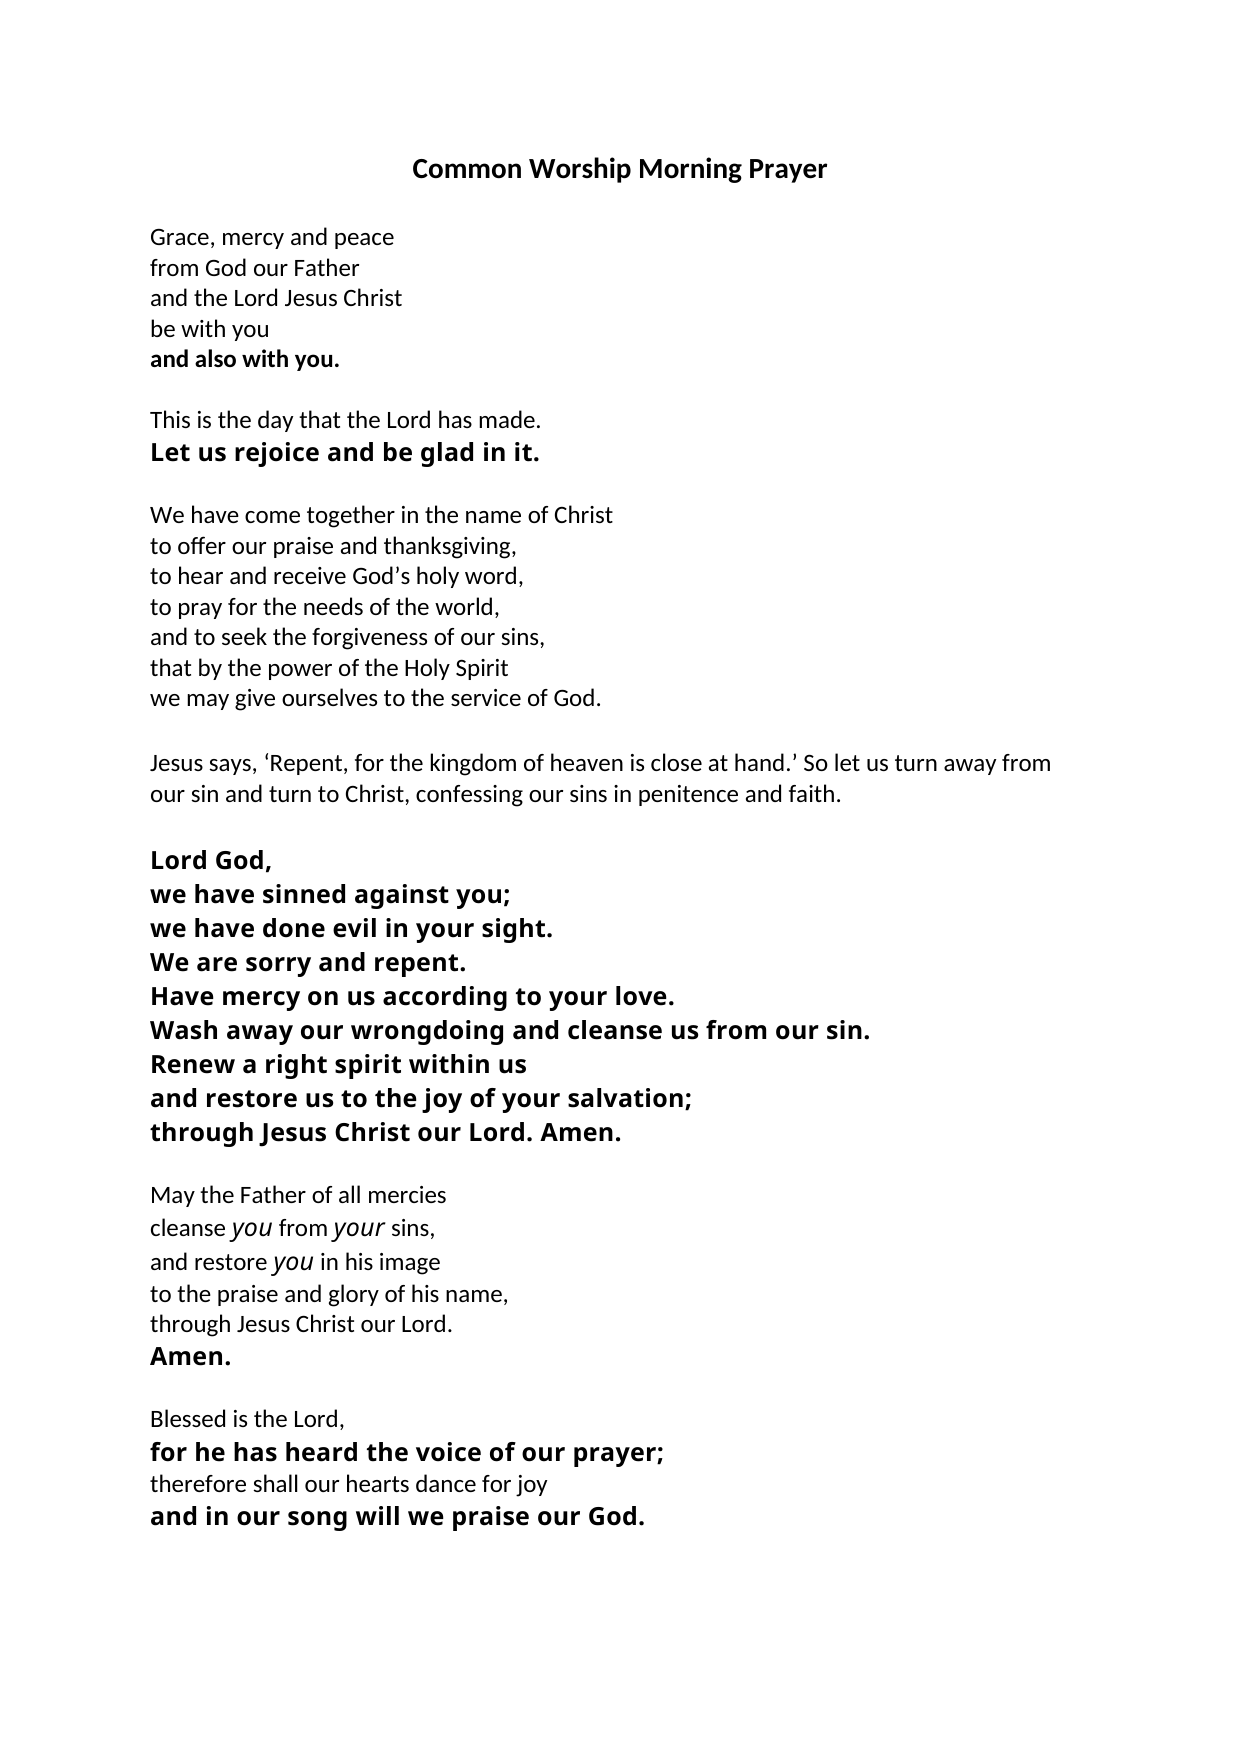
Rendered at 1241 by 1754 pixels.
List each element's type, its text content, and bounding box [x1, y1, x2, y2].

text from God our Father [150, 252, 1090, 282]
text through Jesus Christ our Lord. [150, 1308, 1090, 1339]
text and restore you in his image [150, 1244, 1090, 1278]
text Jesus says, ‘Repent, for the kingdom of heaven is close at hand.’ So let us turn away from our sin and turn to Christ, confessing our sins in penitence and faith. [150, 747, 1090, 808]
text and in our song will we praise our God. [150, 1499, 1090, 1533]
text Have mercy on us according to your love. [150, 978, 1090, 1013]
text Lord God, [150, 842, 1090, 876]
text through Jesus Christ our Lord. Amen. [150, 1115, 1090, 1149]
text therefore shall our hearts dance for joy [150, 1468, 1090, 1499]
text we have done evil in your sight. [150, 910, 1090, 944]
text to offer our praise and thanksgiving, [150, 530, 1090, 561]
text we have sinned against you; [150, 876, 1090, 910]
text be with you [150, 313, 1090, 343]
text Common Worship Morning Prayer [150, 150, 1090, 186]
text We have come together in the name of Christ [150, 499, 1090, 530]
text and to seek the forgiveness of our sins, [150, 622, 1090, 652]
text to pray for the needs of the world, [150, 591, 1090, 622]
text and restore us to the joy of your salvation; [150, 1081, 1090, 1115]
text We are sorry and repent. [150, 944, 1090, 978]
text to hear and receive God’s holy word, [150, 561, 1090, 591]
text Let us rejoice and be glad in it. [150, 435, 1090, 469]
text and the Lord Jesus Christ [150, 282, 1090, 313]
text Grace, mercy and peace [150, 221, 1090, 252]
text Blessed is the Lord, [150, 1404, 1090, 1434]
text This is the day that the Lord has made. [150, 404, 1090, 435]
text that by the power of the Holy Spirit [150, 652, 1090, 683]
text cleanse you from your sins, [150, 1210, 1090, 1244]
text Renew a right spirit within us [150, 1047, 1090, 1081]
text and also with you. [150, 343, 1090, 374]
text to the praise and glory of his name, [150, 1278, 1090, 1308]
text Amen. [150, 1339, 1090, 1373]
text Wash away our wrongdoing and cleanse us from our sin. [150, 1013, 1090, 1047]
text for he has heard the voice of our prayer; [150, 1434, 1090, 1468]
text we may give ourselves to the service of God. [150, 683, 1090, 713]
text May the Father of all mercies [150, 1179, 1090, 1210]
